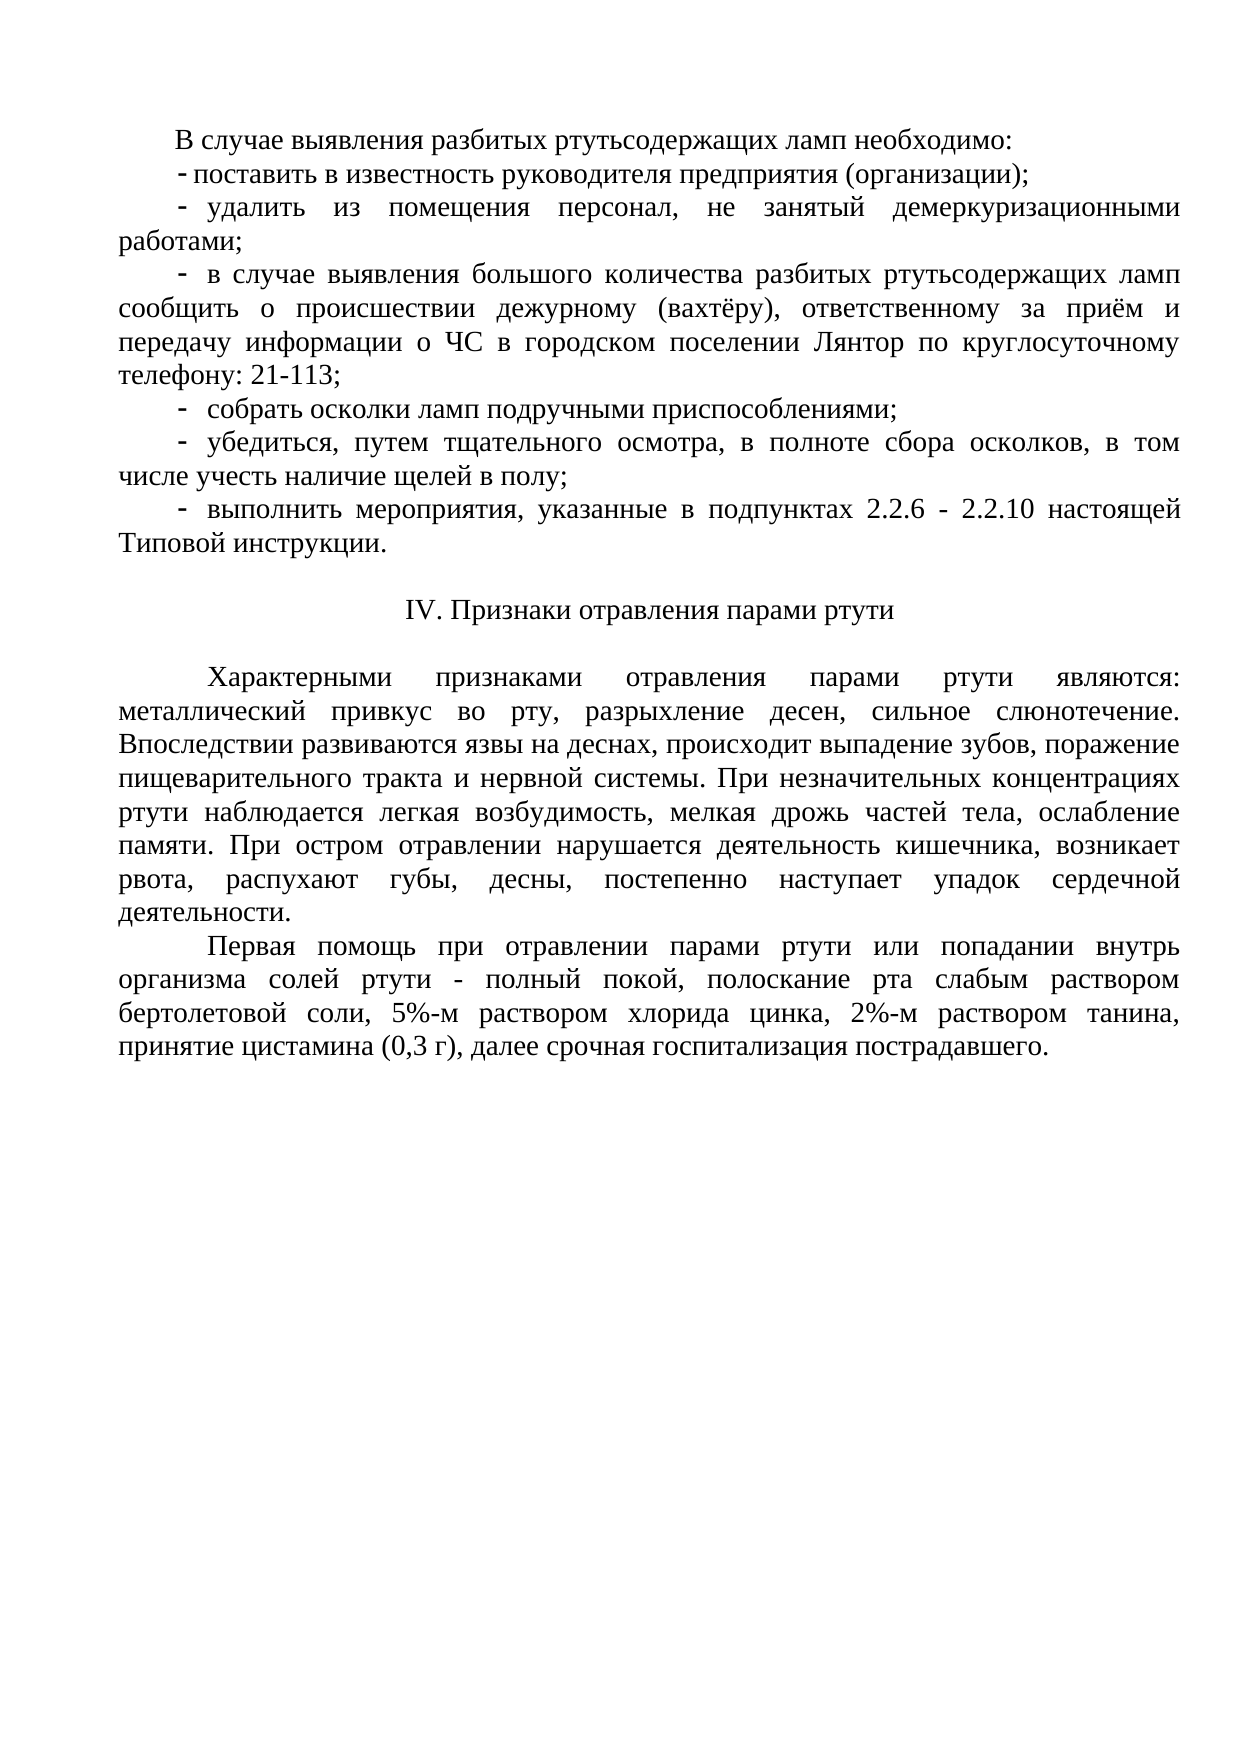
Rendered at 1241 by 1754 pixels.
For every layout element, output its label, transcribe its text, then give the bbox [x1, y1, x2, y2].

list выполнить мероприятия, указанные в подпунктах 2.2.6 - 2.2.10 настоящей Типовой инструкции. [118, 492, 1181, 559]
list собрать осколки ламп подручными приспособлениями; [118, 391, 1181, 424]
text IV. Признаки отравления парами ртути [118, 592, 1181, 626]
list удалить из помещения персонал, не занятый демеркуризационными работами; [118, 189, 1181, 257]
text Характерными признаками отравления парами ртути являются: металлический привкус во рту, разрыхление десен, сильное слюнотечение. Впоследствии развиваются язвы на деснах, происходит выпадение зубов, поражение пищеварительного тракта и нервной системы. При незначительных концентрациях ртути наблюдается легкая возбудимость, мелкая дрожь частей тела, ослабление памяти. При остром отравлении нарушается деятельность кишечника, возникает рвота, распухают губы, десны, постепенно наступает упадок сердечной деятельности. [118, 659, 1181, 928]
text Первая помощь при отравлении парами ртути или попадании внутрь организма солей ртути - полный покой, полоскание рта слабым раствором бертолетовой соли, 5%-м раствором хлорида цинка, 2%-м раствором танина, принятие цистамина (), далее срочная госпитализация пострадавшего. [118, 928, 1181, 1062]
list убедиться, путем тщательного осмотра, в полноте сбора осколков, в том числе учесть наличие щелей в полу; [118, 424, 1181, 492]
list в случае выявления большого количества разбитых ртутьсодержащих ламп сообщить о происшествии дежурному (вахтёру), ответственному за приём и передачу информации о ЧС в городском поселении Лянтор по круглосуточному телефону: 21-113; [118, 257, 1181, 391]
list поставить в известность руководителя предприятия (организации); [177, 156, 1181, 189]
text В случае выявления разбитых ртутьсодержащих ламп необходимо: [118, 122, 1181, 156]
